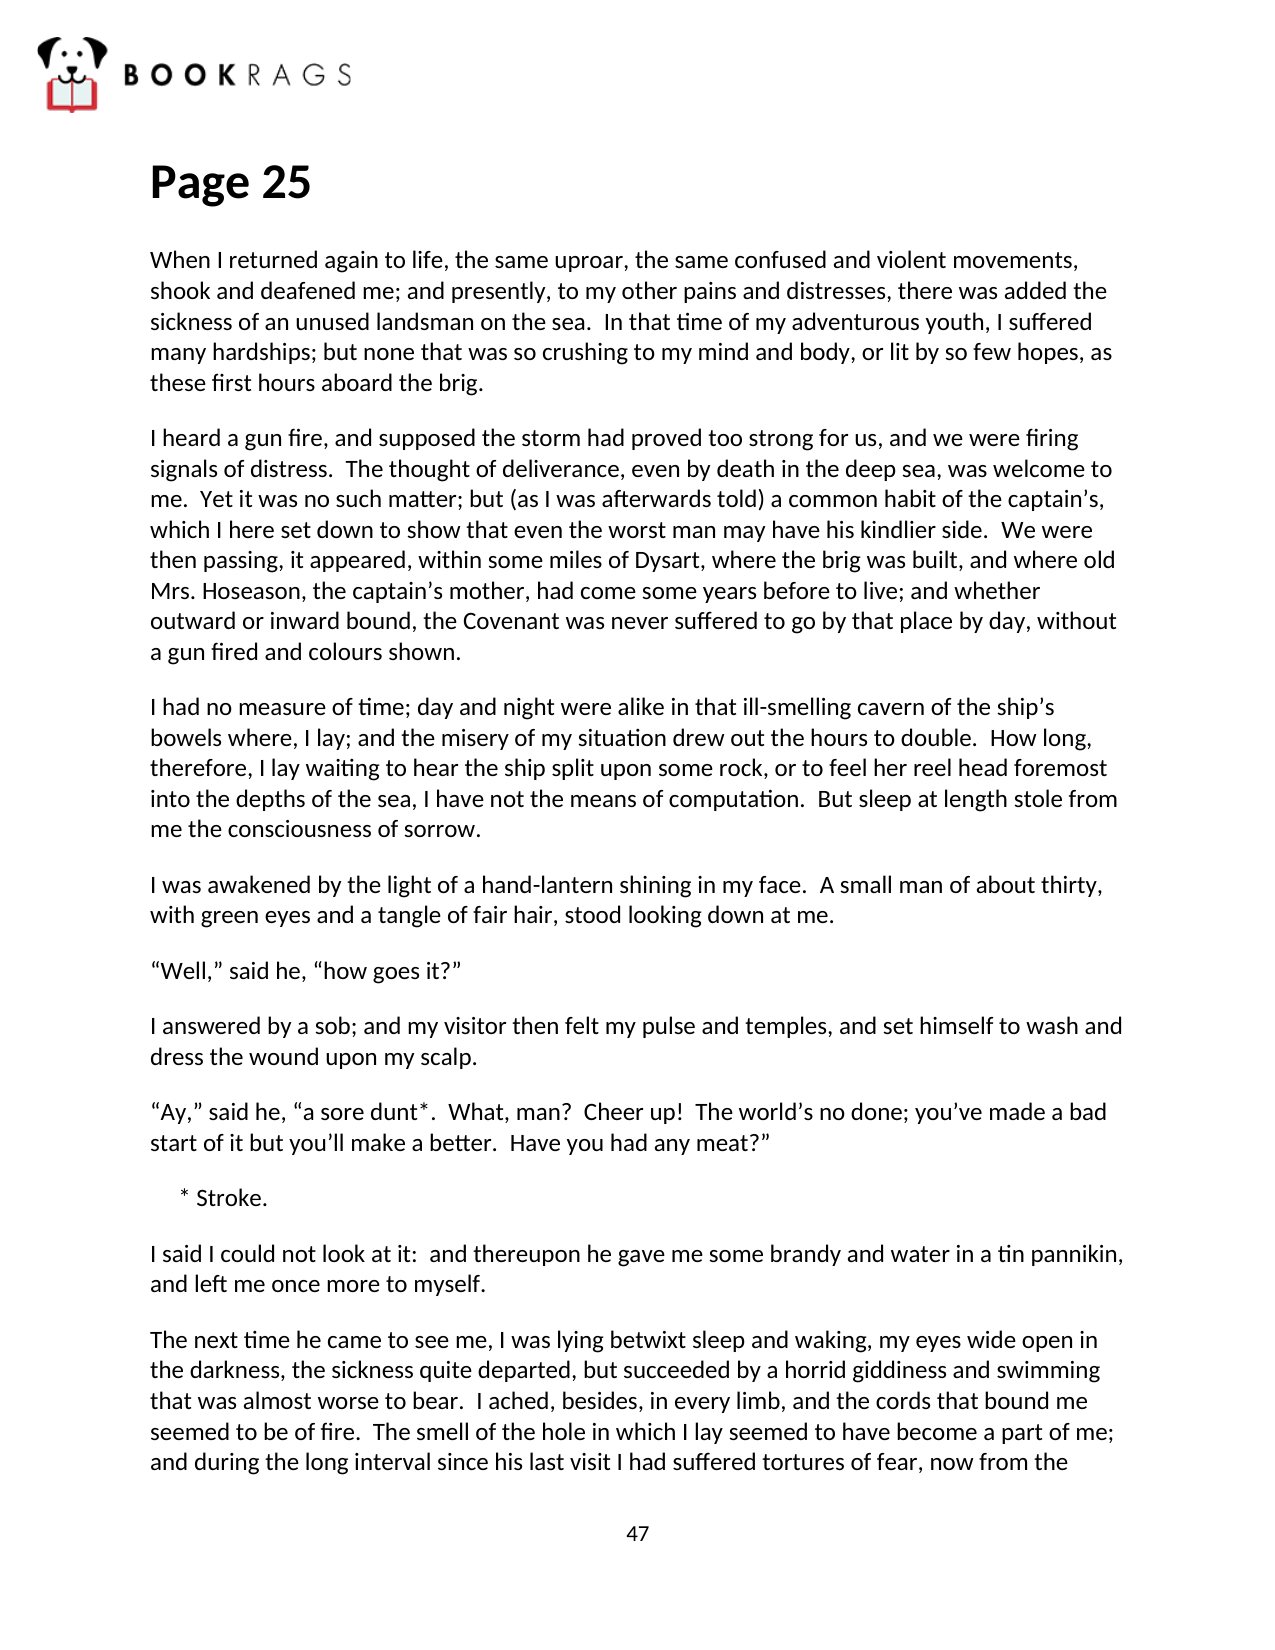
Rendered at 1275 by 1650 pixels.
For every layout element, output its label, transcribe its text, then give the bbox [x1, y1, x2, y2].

text I heard a gun fire, and supposed the storm had proved too strong for us, and we were firing signals of distress. The thought of deliverance, even by death in the deep sea, was welcome to me. Yet it was no such matter; but (as I was afterwards told) a common habit of the captain’s, which I here set down to show that even the worst man may have his kindlier side. We were then passing, it appeared, within some miles of Dysart, where the brig was built, and where old Mrs. Hoseason, the captain’s mother, had come some years before to live; and whether outward or inward bound, the Covenant was never suffered to go by that place by day, without a gun fired and colours shown. [150, 422, 1125, 666]
text I was awakened by the light of a hand-lantern shining in my face. A small man of about thirty, with green eyes and a tangle of fair hair, stood looking down at me. [150, 869, 1125, 930]
text “Well,” said he, “how goes it?” [150, 955, 1125, 986]
picture [37, 37, 351, 113]
text When I returned again to life, the same uproar, the same confused and violent movements, shook and deafened me; and presently, to my other pains and distresses, there was added the sickness of an unused landsman on the sea. In that time of my adventurous youth, I suffered many hardships; but none that was so crushing to my mind and body, or lit by so few hopes, as these first hours aboard the brig. [150, 244, 1125, 397]
text I answered by a sob; and my visitor then felt my pulse and temples, and set himself to wash and dress the wound upon my scalp. [150, 1011, 1125, 1072]
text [150, 1324, 1125, 1477]
text * Stroke. [150, 1183, 1125, 1213]
text I said I could not look at it: and thereupon he gave me some brandy and water in a tin pannikin, and left me once more to myself. [150, 1238, 1125, 1299]
text I had no measure of time; day and night were alike in that ill-smelling cavern of the ship’s bowels where, I lay; and the misery of my situation drew out the hours to double. How long, therefore, I lay waiting to hear the ship split upon some rock, or to feel her reel head foremost into the depths of the sea, I have not the means of computation. But sleep at length stole from me the consciousness of sorrow. [150, 691, 1125, 844]
text “Ay,” said he, “a sore dunt*. What, man? Cheer up! The world’s no done; you’ve made a bad start of it but you’ll make a better. Have you had any meat?” [150, 1097, 1125, 1158]
text Page 25 [150, 150, 1125, 211]
